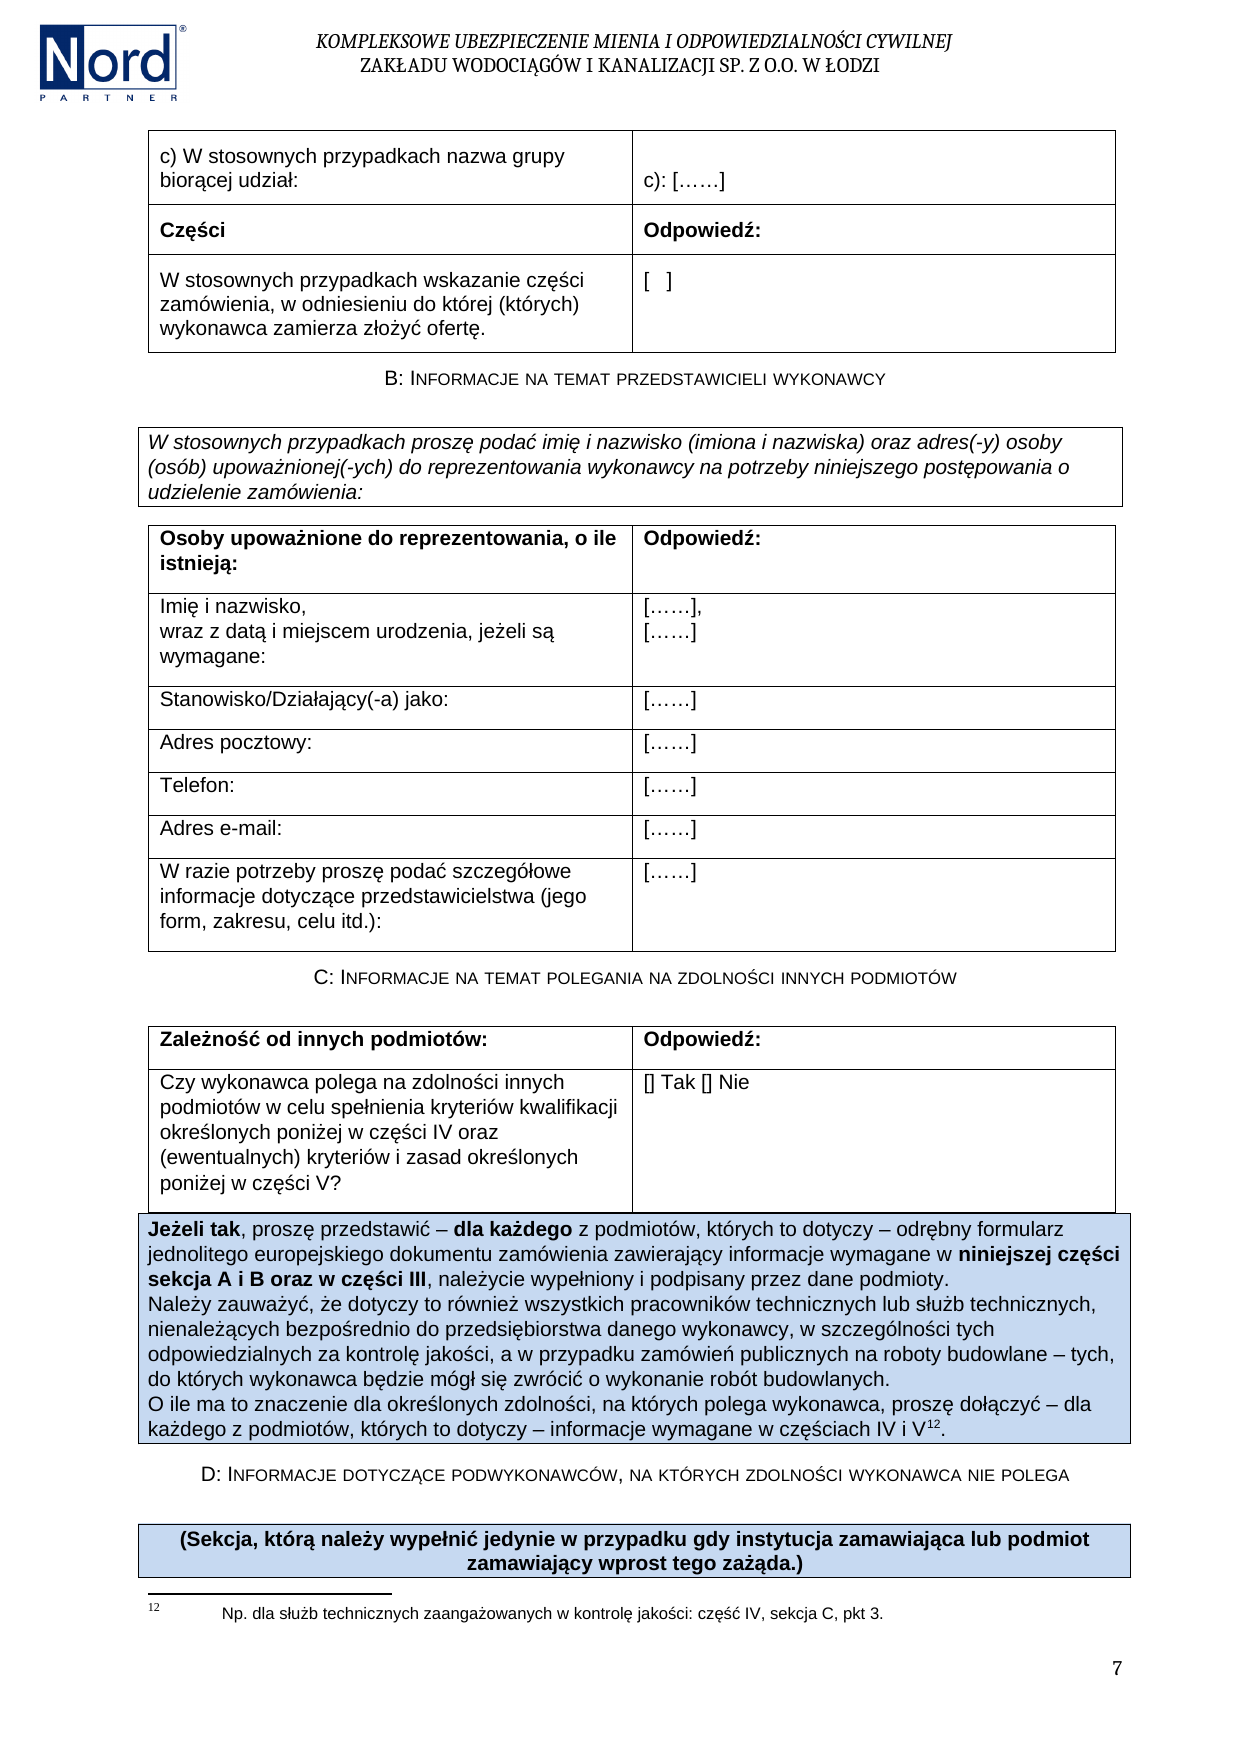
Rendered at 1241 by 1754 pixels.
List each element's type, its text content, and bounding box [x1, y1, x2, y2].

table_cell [149, 131, 632, 204]
table_cell Stanowisko/Działający(-a) jako: [149, 687, 632, 729]
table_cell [633, 131, 1115, 204]
table_cell Imię i nazwisko, wraz z datą i miejscem urodzenia, jeżeli są wymagane: [149, 594, 632, 686]
table_cell [……] [633, 816, 1115, 858]
table_header Odpowiedź: [633, 526, 1115, 593]
table_cell Adres pocztowy: [149, 730, 632, 772]
table_cell Telefon: [149, 773, 632, 815]
table_cell [……] [633, 773, 1115, 815]
table_cell Czy wykonawca polega na zdolności innych podmiotów w celu spełnienia kryteriów kwalifikacji określonych poniżej w części IV oraz (ewentualnych) kryteriów i zasad określonych poniżej w części V? [149, 1070, 632, 1212]
title D: Informacje dotyczące podwykonawców, na których zdolności wykonawca nie polega [148, 1462, 1122, 1486]
text Jeżeli tak, proszę przedstawić – dla każdego z podmiotów, których to dotyczy – odrębny formularz jednolitego europejskiego dokumentu zamówienia zawierający informacje wymagane w niniejszej części sekcja A i B oraz w części III, należycie wypełniony i podpisany przez dane podmioty. Należy zauważyć, że dotyczy to również wszystkich pracowników technicznych lub służb technicznych, nienależących bezpośrednio do przedsiębiorstwa danego wykonawcy, w szczególności tych odpowiedzialnych za kontrolę jakości, a w przypadku zamówień publicznych na roboty budowlane – tych, do których wykonawca będzie mógł się zwrócić o wykonanie robót budowlanych. O ile ma to znaczenie dla określonych zdolności, na których polega wykonawca, proszę dołączyć – dla każdego z podmiotów, których to dotyczy – informacje wymagane w częściach IV i V. [139, 1214, 1130, 1443]
table_cell [ ] [633, 255, 1115, 352]
picture [33, 21, 190, 103]
title C: Informacje na temat polegania na zdolności innych podmiotów [148, 964, 1122, 988]
title (Sekcja, którą należy wypełnić jedynie w przypadku gdy instytucja zamawiająca lub podmiot zamawiający wprost tego zażąda.) [139, 1525, 1130, 1577]
table_cell [……] [633, 859, 1115, 951]
table_cell W stosownych przypadkach wskazanie części zamówienia, w odniesieniu do której (których) wykonawca zamierza złożyć ofertę. [149, 255, 632, 352]
table_cell [……] [633, 687, 1115, 729]
table_cell [] Tak [] Nie [633, 1070, 1115, 1212]
table_header Odpowiedź: [633, 1027, 1115, 1069]
table_cell Odpowiedź: [633, 205, 1115, 254]
title B: Informacje na temat przedstawicieli wykonawcy [148, 365, 1122, 389]
text W stosownych przypadkach proszę podać imię i nazwisko (imiona i nazwiska) oraz adres(-y) osoby (osób) upoważnionej(-ych) do reprezentowania wykonawcy na potrzeby niniejszego postępowania o udzielenie zamówienia: [139, 428, 1122, 506]
table_cell [……] [633, 730, 1115, 772]
table_cell [……], [……] [633, 594, 1115, 686]
table_cell W razie potrzeby proszę podać szczegółowe informacje dotyczące przedstawicielstwa (jego form, zakresu, celu itd.): [149, 859, 632, 951]
table_header Zależność od innych podmiotów: [149, 1027, 632, 1069]
table_cell Części [149, 205, 632, 254]
table_cell Adres e-mail: [149, 816, 632, 858]
table_header Osoby upoważnione do reprezentowania, o ile istnieją: [149, 526, 632, 593]
